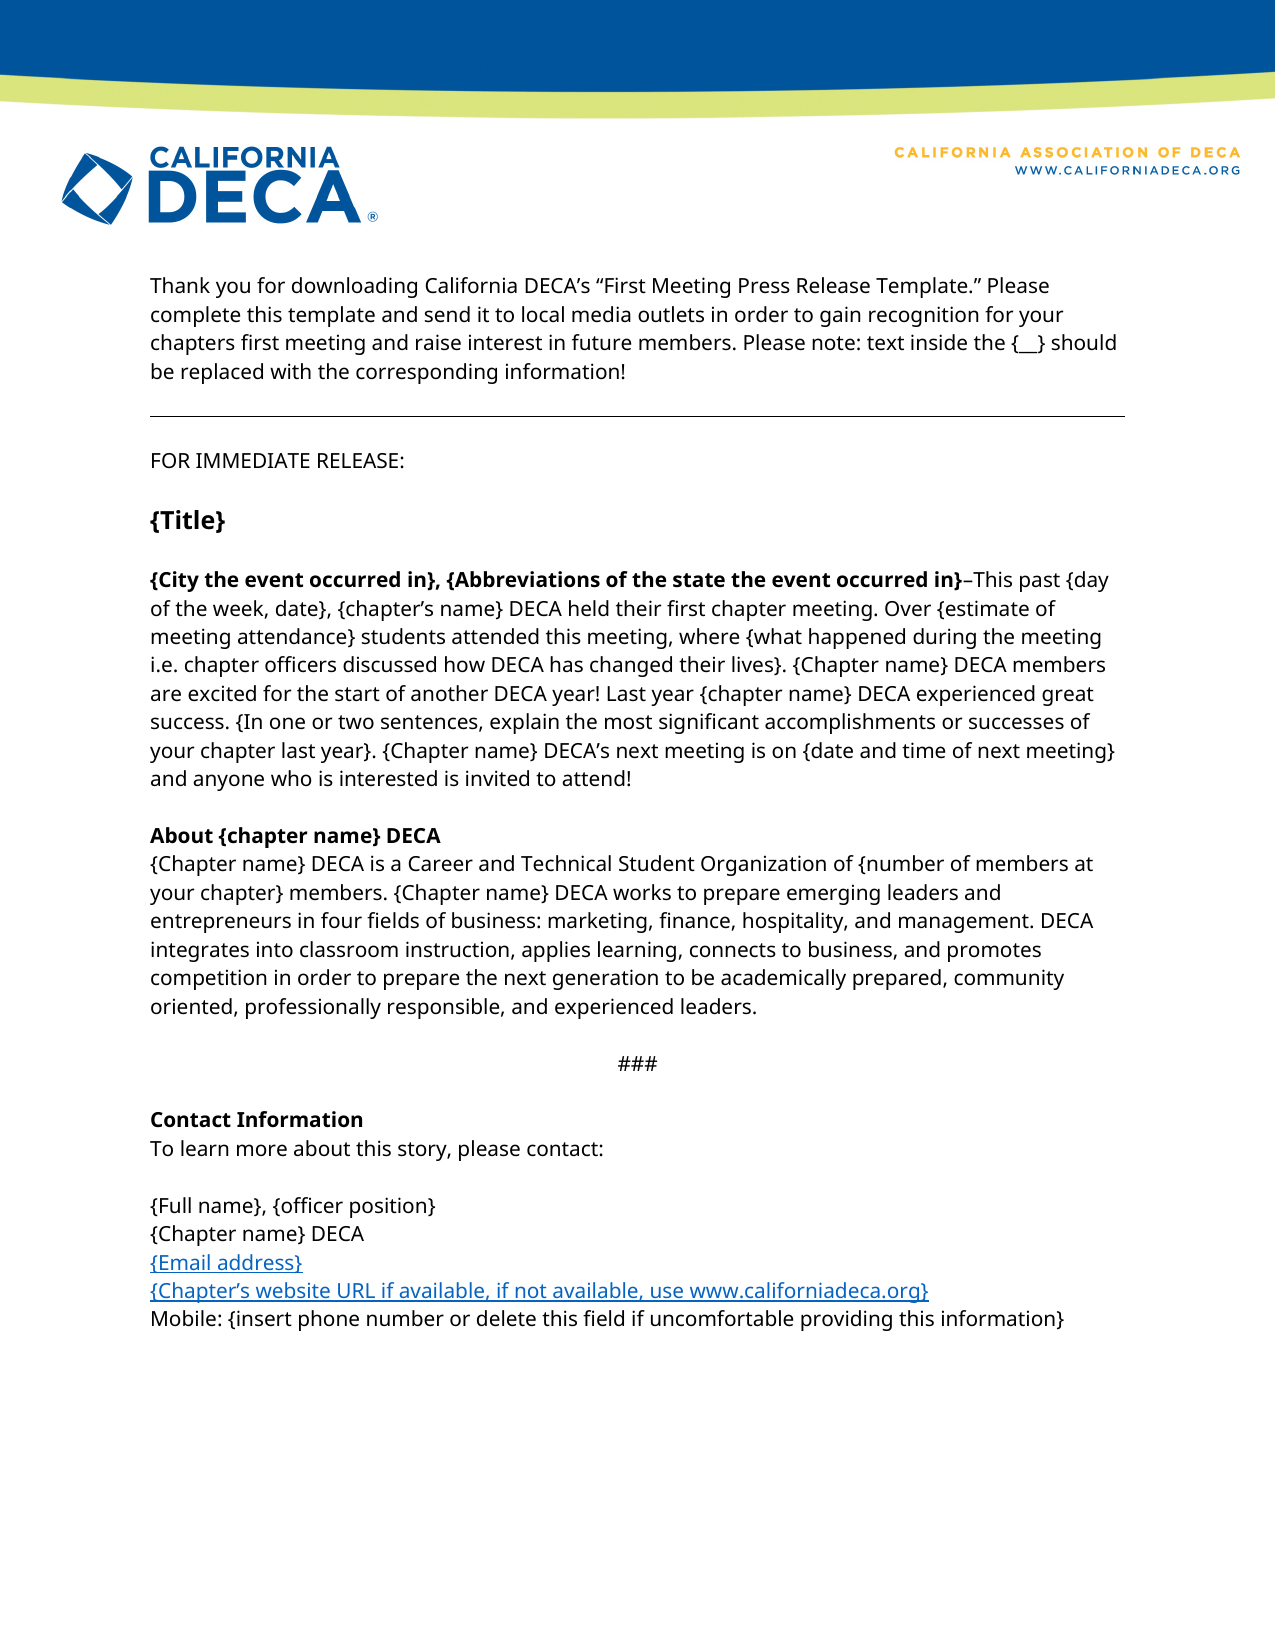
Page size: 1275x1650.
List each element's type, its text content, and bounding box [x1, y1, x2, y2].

text {Chapter’s website URL if available, if not available, use www.californiadeca.org} [150, 1276, 1125, 1304]
text Contact Information [150, 1106, 1125, 1134]
text To learn more about this story, please contact: [150, 1134, 1125, 1162]
text ### [150, 1049, 1125, 1077]
picture [0, 0, 1275, 236]
text {Chapter name} DECA is a Career and Technical Student Organization of {number of members at your chapter} members. {Chapter name} DECA works to prepare emerging leaders and entrepreneurs in four fields of business: marketing, finance, hospitality, and management. DECA integrates into classroom instruction, applies learning, connects to business, and promotes competition in order to prepare the next generation to be academically prepared, community oriented, professionally responsible, and experienced leaders. [150, 849, 1125, 1020]
text About {chapter name} DECA [150, 821, 1125, 849]
text {City the event occurred in}, {Abbreviations of the state the event occurred in}–This past {day of the week, date}, {chapter’s name} DECA held their first chapter meeting. Over {estimate of meeting attendance} students attended this meeting, where {what happened during the meeting i.e. chapter officers discussed how DECA has changed their lives}. {Chapter name} DECA members are excited for the start of another DECA year! Last year {chapter name} DECA experienced great success. {In one or two sentences, explain the most significant accomplishments or successes of your chapter last year}. {Chapter name} DECA’s next meeting is on {date and time of next meeting} and anyone who is interested is invited to attend! [150, 565, 1125, 793]
text {Chapter name} DECA [150, 1219, 1125, 1248]
text Thank you for downloading California DECA’s “First Meeting Press Release Template.” Please complete this template and send it to local media outlets in order to gain recognition for your chapters first meeting and raise interest in future members. Please note: text inside the {__} should be replaced with the corresponding information! [150, 272, 1125, 385]
text Mobile: {insert phone number or delete this field if uncomfortable providing this information} [150, 1304, 1125, 1333]
text {Title} [150, 503, 1125, 537]
text FOR IMMEDIATE RELEASE: [150, 446, 1125, 474]
text {Email address} [150, 1248, 1125, 1276]
text {Full name}, {officer position} [150, 1191, 1125, 1219]
